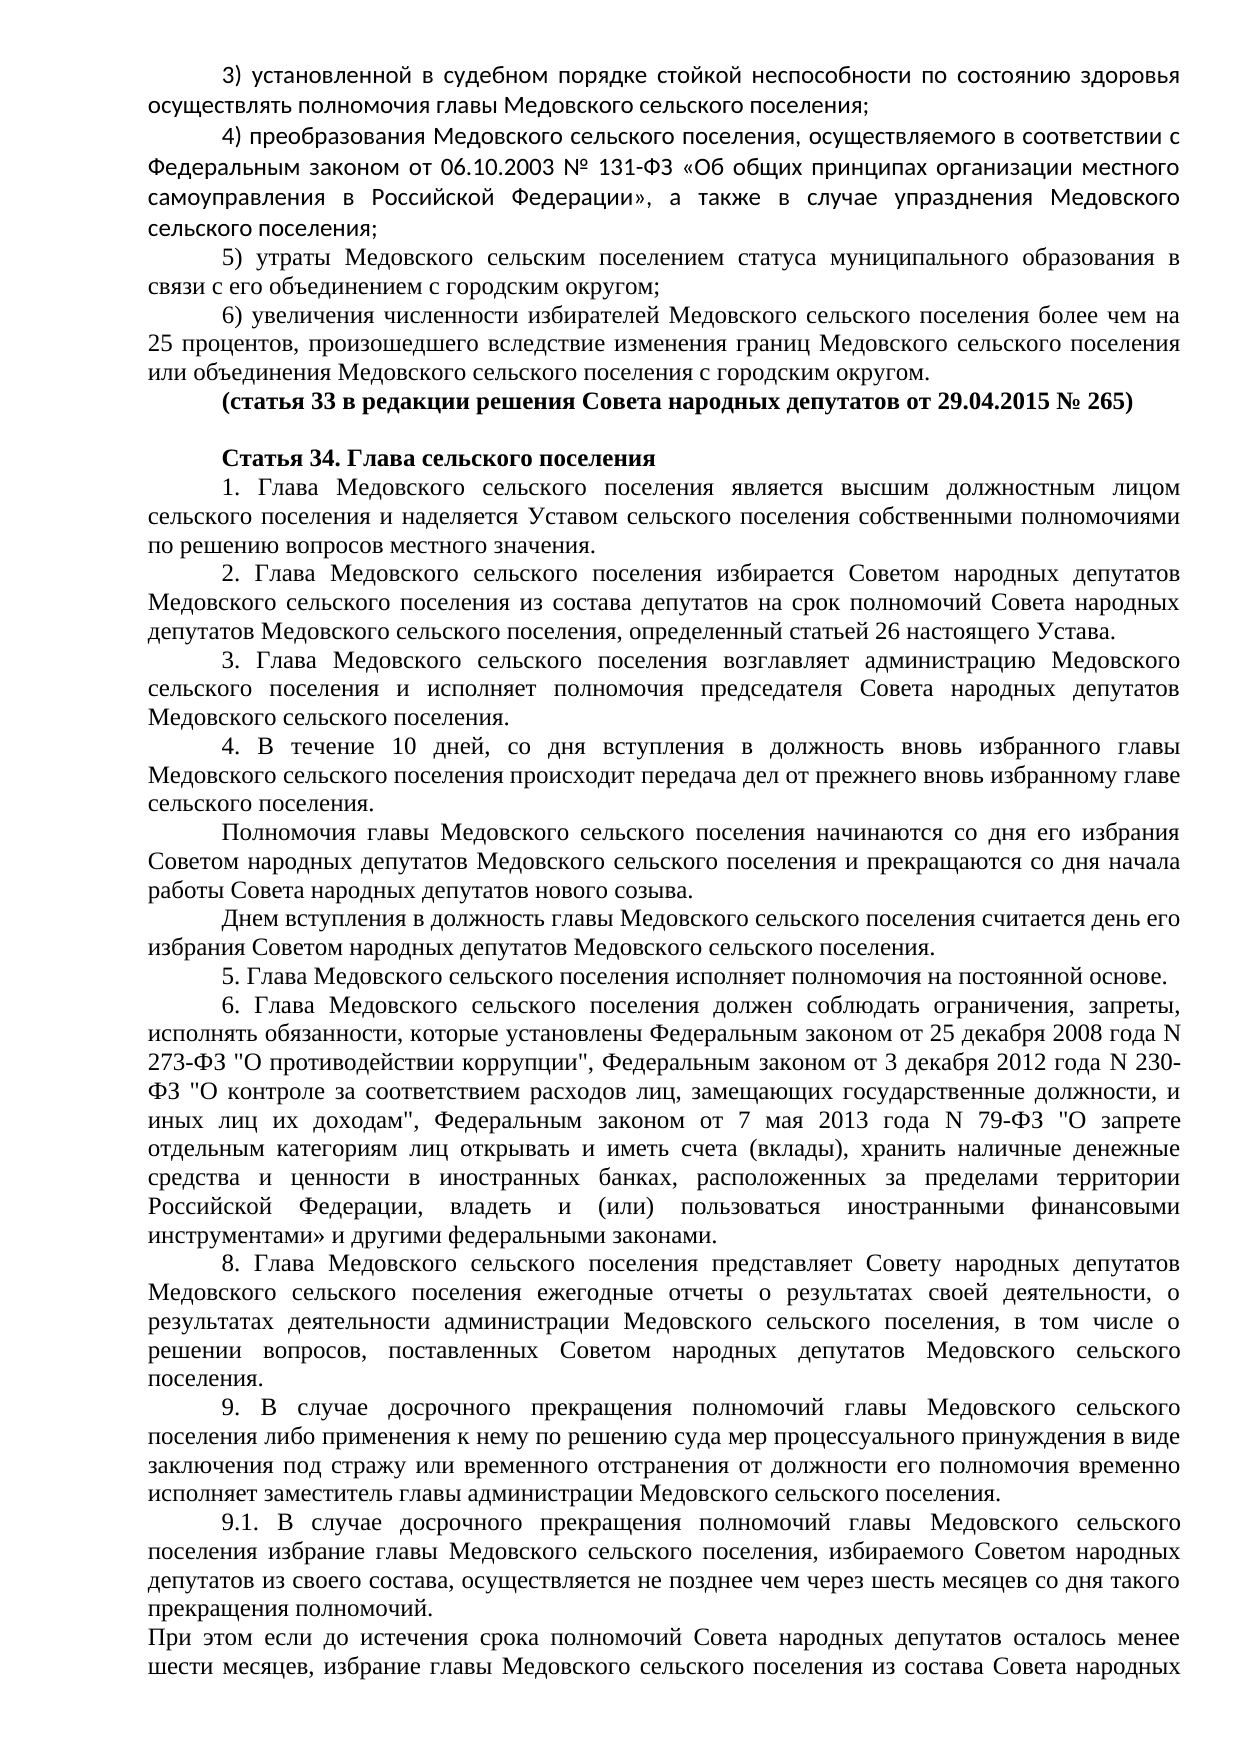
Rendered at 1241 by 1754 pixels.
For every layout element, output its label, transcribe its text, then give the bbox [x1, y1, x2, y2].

text 3. Глава Медовского сельского поселения возглавляет администрацию Медовского сельского поселения и исполняет полномочия председателя Совета народных депутатов Медовского сельского поселения. [148, 645, 1181, 731]
text Статья 34. Глава сельского поселения [148, 443, 1181, 472]
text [148, 1622, 1181, 1680]
text (статья 33 в редакции решения Совета народных депутатов от 29.04.2015 № 265) [148, 386, 1181, 415]
text 3) установленной в судебном порядке стойкой неспособности по состоянию здоровья осуществлять полномочия главы Медовского сельского поселения; [148, 59, 1181, 120]
text 4. В течение 10 дней, со дня вступления в должность вновь избранного главы Медовского сельского поселения происходит передача дел от прежнего вновь избранному главе сельского поселения. [148, 731, 1181, 817]
text Полномочия главы Медовского сельского поселения начинаются со дня его избрания Советом народных депутатов Медовского сельского поселения и прекращаются со дня начала работы Совета народных депутатов нового созыва. [148, 817, 1181, 903]
text 1. Глава Медовского сельского поселения является высшим должностным лицом сельского поселения и наделяется Уставом сельского поселения собственными полномочиями по решению вопросов местного значения. [148, 472, 1181, 558]
text 9.1. В случае досрочного прекращения полномочий главы Медовского сельского поселения избрание главы Медовского сельского поселения, избираемого Советом народных депутатов из своего состава, осуществляется не позднее чем через шесть месяцев со дня такого прекращения полномочий. [148, 1507, 1181, 1622]
text 5. Глава Медовского сельского поселения исполняет полномочия на постоянной основе. [148, 961, 1181, 990]
text 6) увеличения численности избирателей Медовского сельского поселения более чем на 25 процентов, произошедшего вследствие изменения границ Медовского сельского поселения или объединения Медовского сельского поселения с городским округом. [148, 300, 1181, 386]
text 2. Глава Медовского сельского поселения избирается Советом народных депутатов Медовского сельского поселения из состава депутатов на срок полномочий Совета народных депутатов Медовского сельского поселения, определенный статьей 26 настоящего Устава. [148, 558, 1181, 645]
text 4) преобразования Медовского сельского поселения, осуществляемого в соответствии с Федеральным законом от 06.10.2003 № 131-ФЗ «Об общих принципах организации местного самоуправления в Российской Федерации», а также в случае упразднения Медовского сельского поселения; [148, 120, 1181, 242]
text Днем вступления в должность главы Медовского сельского поселения считается день его избрания Советом народных депутатов Медовского сельского поселения. [148, 903, 1181, 961]
text 9. В случае досрочного прекращения полномочий главы Медовского сельского поселения либо применения к нему по решению суда мер процессуального принуждения в виде заключения под стражу или временного отстранения от должности его полномочия временно исполняет заместитель главы администрации Медовского сельского поселения. [148, 1392, 1181, 1507]
text 5) утраты Медовского сельским поселением статуса муниципального образования в связи с его объединением с городским округом; [148, 242, 1181, 300]
text 8. Глава Медовского сельского поселения представляет Совету народных депутатов Медовского сельского поселения ежегодные отчеты о результатах своей деятельности, о результатах деятельности администрации Медовского сельского поселения, в том числе о решении вопросов, поставленных Советом народных депутатов Медовского сельского поселения. [148, 1248, 1181, 1392]
text 6. Глава Медовского сельского поселения должен соблюдать ограничения, запреты, исполнять обязанности, которые установлены Федеральным законом от 25 декабря 2008 года N 273-ФЗ "О противодействии коррупции", Федеральным законом от 3 декабря 2012 года N 230-ФЗ "О контроле за соответствием расходов лиц, замещающих государственные должности, и иных лиц их доходам", Федеральным законом от 7 мая 2013 года N 79-ФЗ "О запрете отдельным категориям лиц открывать и иметь счета (вклады), хранить наличные денежные средства и ценности в иностранных банках, расположенных за пределами территории Российской Федерации, владеть и (или) пользоваться иностранными финансовыми инструментами» и другими федеральными законами. [148, 990, 1181, 1248]
